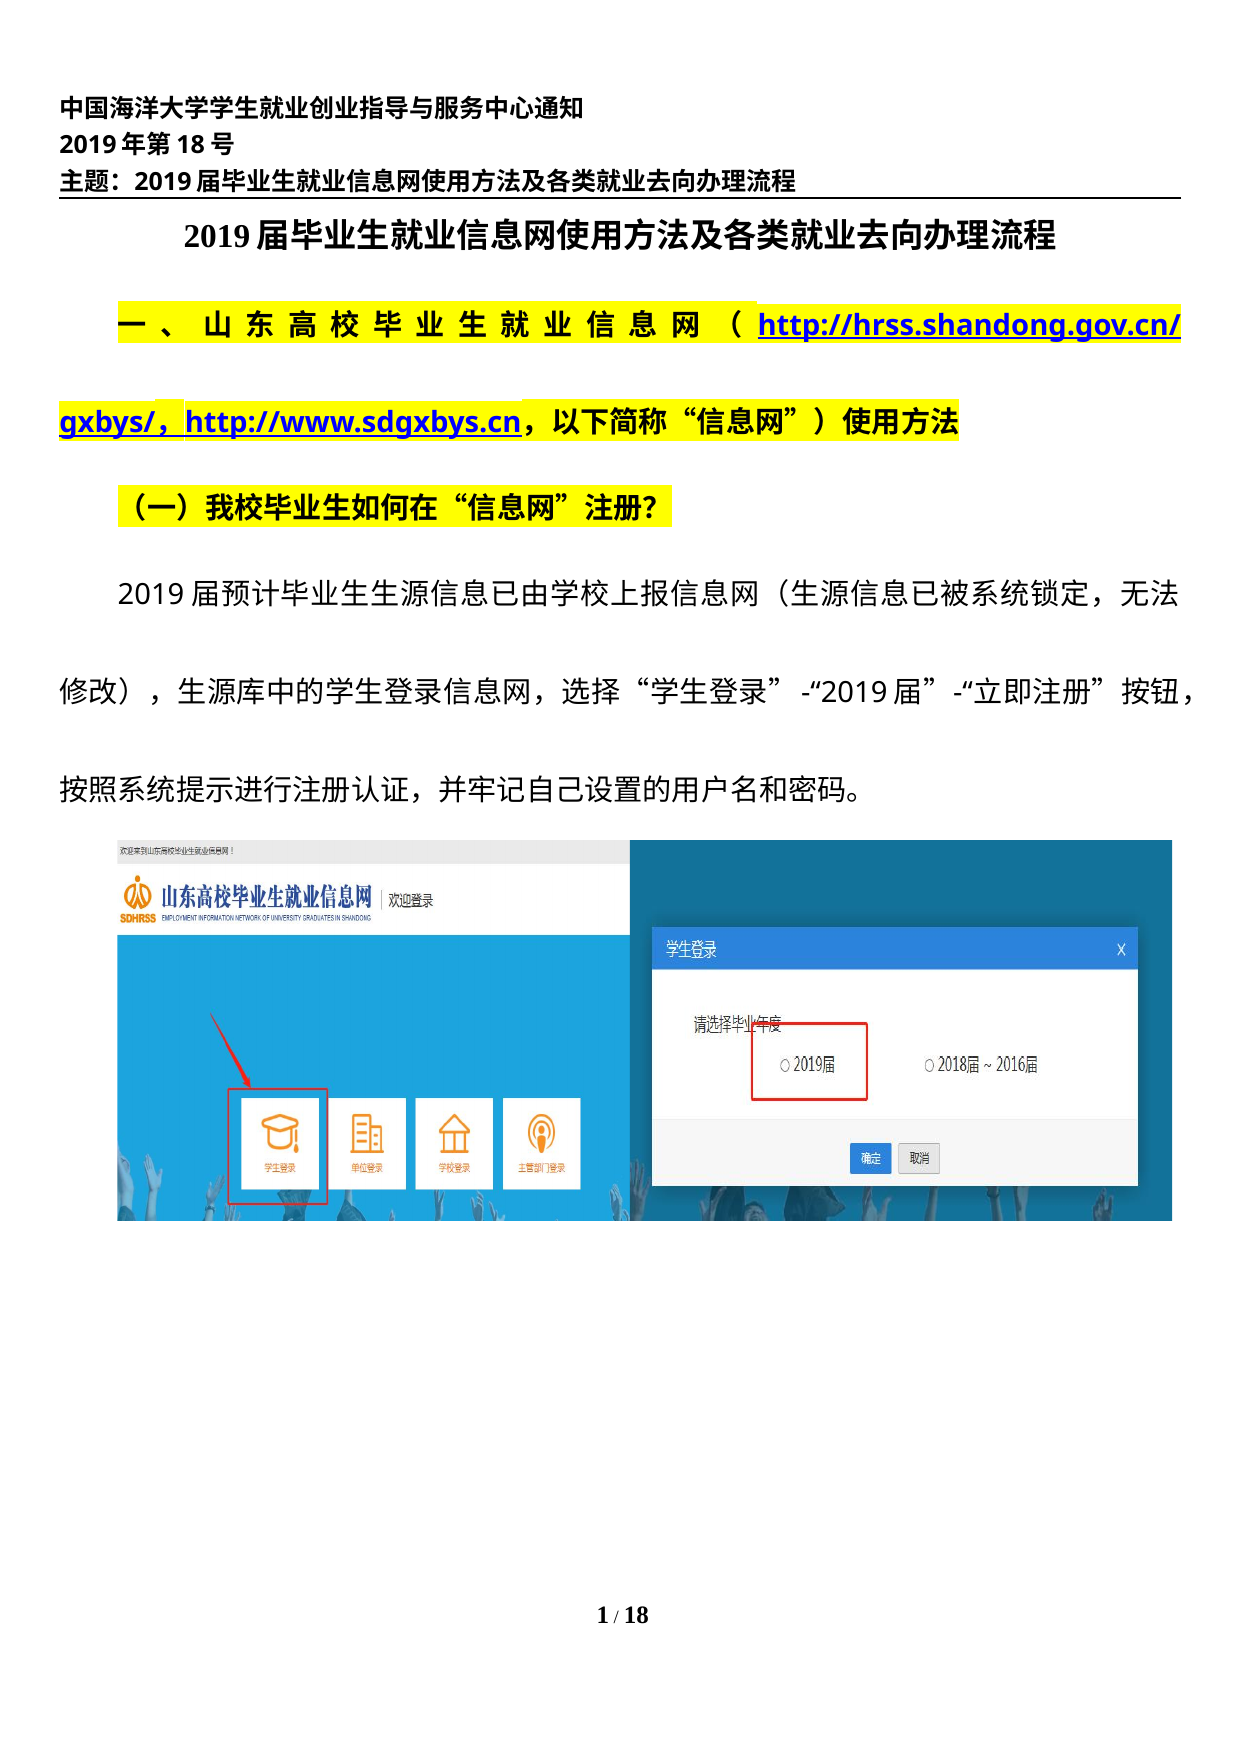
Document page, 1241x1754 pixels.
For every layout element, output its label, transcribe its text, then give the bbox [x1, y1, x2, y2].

text （一）我校毕业生如何在“信息网”注册？ [59, 473, 1181, 538]
picture [117, 840, 1173, 1221]
text 一、山东高校毕业生就业信息网（http://hrss.shandong.gov.cn/gxbys/，http://www.sdgxbys.cn，以下简称“信息网”）使用方法 [59, 290, 1181, 452]
text 2019届预计毕业生生源信息已由学校上报信息网（生源信息已被系统锁定，无法修改），生源库中的学生登录信息网，选择“学生登录”-“2019届”-“立即注册”按钮，按照系统提示进行注册认证，并牢记自己设置的用户名和密码。 [59, 560, 1181, 820]
text 2019届毕业生就业信息网使用方法及各类就业去向办理流程 [59, 201, 1181, 266]
